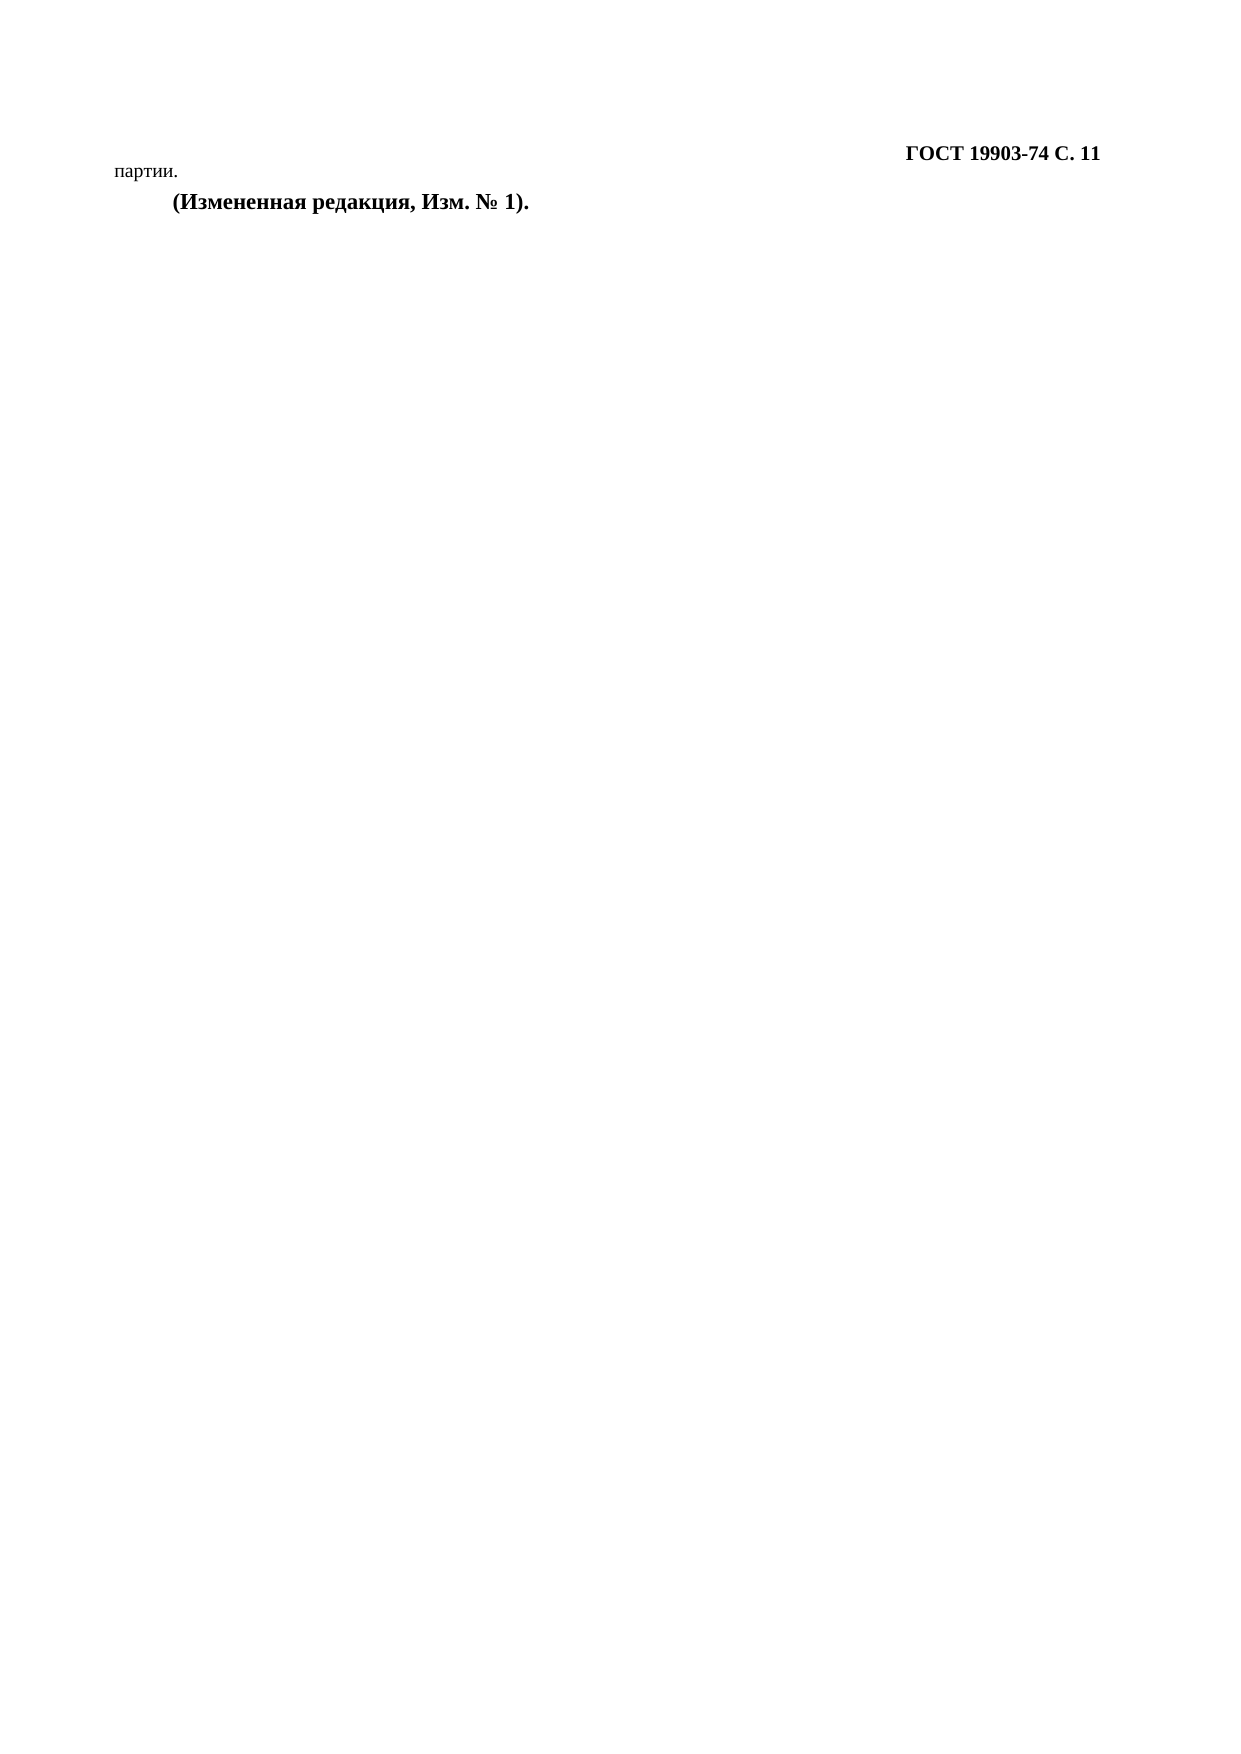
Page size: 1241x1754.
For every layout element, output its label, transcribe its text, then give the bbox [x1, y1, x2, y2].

text (Измененная редакция, Изм. № 1). [172, 191, 1128, 214]
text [114, 158, 1128, 182]
